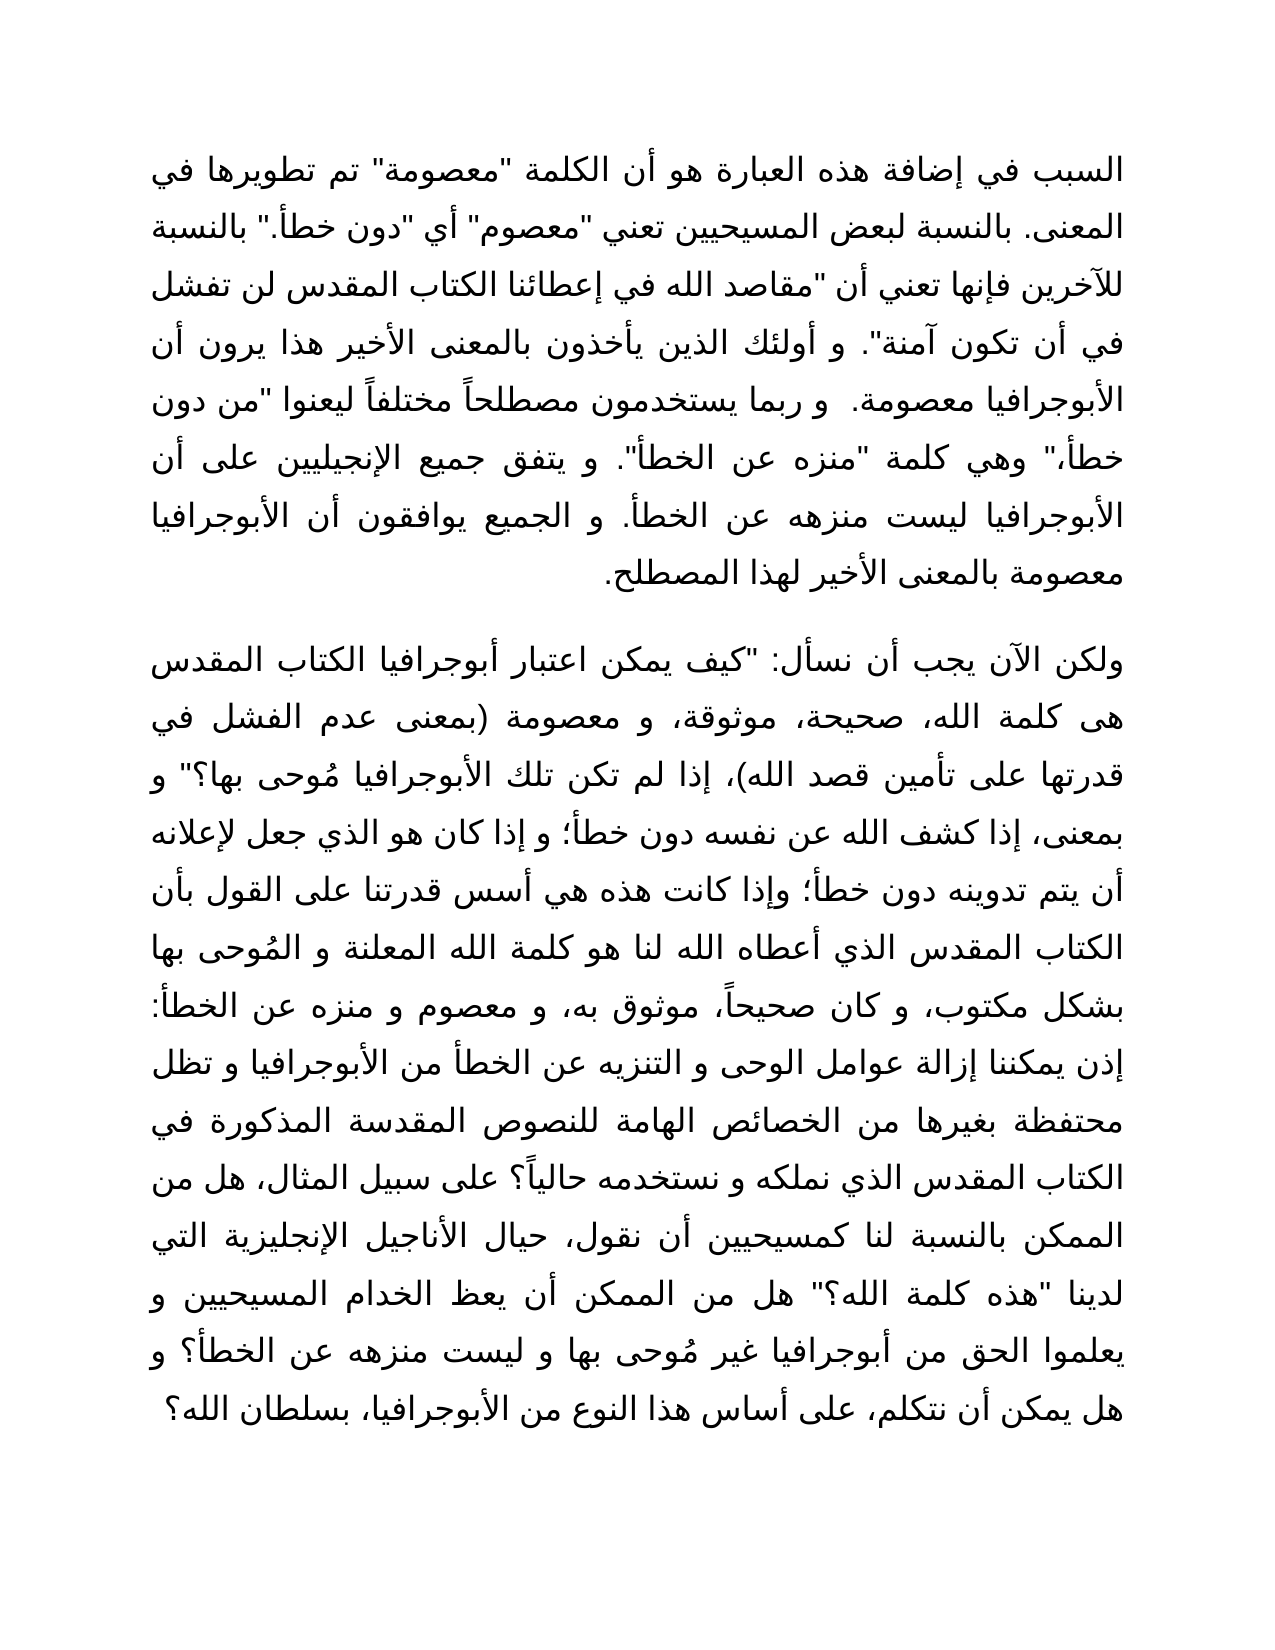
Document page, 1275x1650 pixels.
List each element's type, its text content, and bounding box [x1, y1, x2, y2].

text ولكن الآن يجب أن نسأل: "كيف يمكن اعتبار أبوجرافيا الكتاب المقدس هى كلمة الله، صحيحة، موثوقة، و معصومة (بمعنى عدم الفشل في قدرتها على تأمين قصد الله)، إذا لم تكن تلك الأبوجرافيا مُوحى بها؟" و بمعنى، إذا كشف الله عن نفسه دون خطأ؛ و إذا كان هو الذي جعل لإعلانه أن يتم تدوينه دون خطأ؛ وإذا كانت هذه هي أسس قدرتنا على القول بأن الكتاب المقدس الذي أعطاه الله لنا هو كلمة الله المعلنة و المُوحى بها بشكل مكتوب، و كان صحيحاً، موثوق به، و معصوم و منزه عن الخطأ: إذن يمكننا إزالة عوامل الوحى و التنزيه عن الخطأ من الأبوجرافيا و تظل محتفظة بغيرها من الخصائص الهامة للنصوص المقدسة المذكورة في الكتاب المقدس الذي نملكه و نستخدمه حالياً؟ على سبيل المثال، هل من الممكن بالنسبة لنا كمسيحيين أن نقول، حيال الأناجيل الإنجليزية التي لدينا "هذه كلمة الله؟" هل من الممكن أن يعظ الخدام المسيحيين و يعلموا الحق من أبوجرافيا غير مُوحى بها و ليست منزهه عن الخطأ؟ و هل يمكن أن نتكلم، على أساس هذا النوع من الأبوجرافيا، بسلطان الله؟ [150, 640, 1125, 1427]
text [150, 150, 1125, 592]
